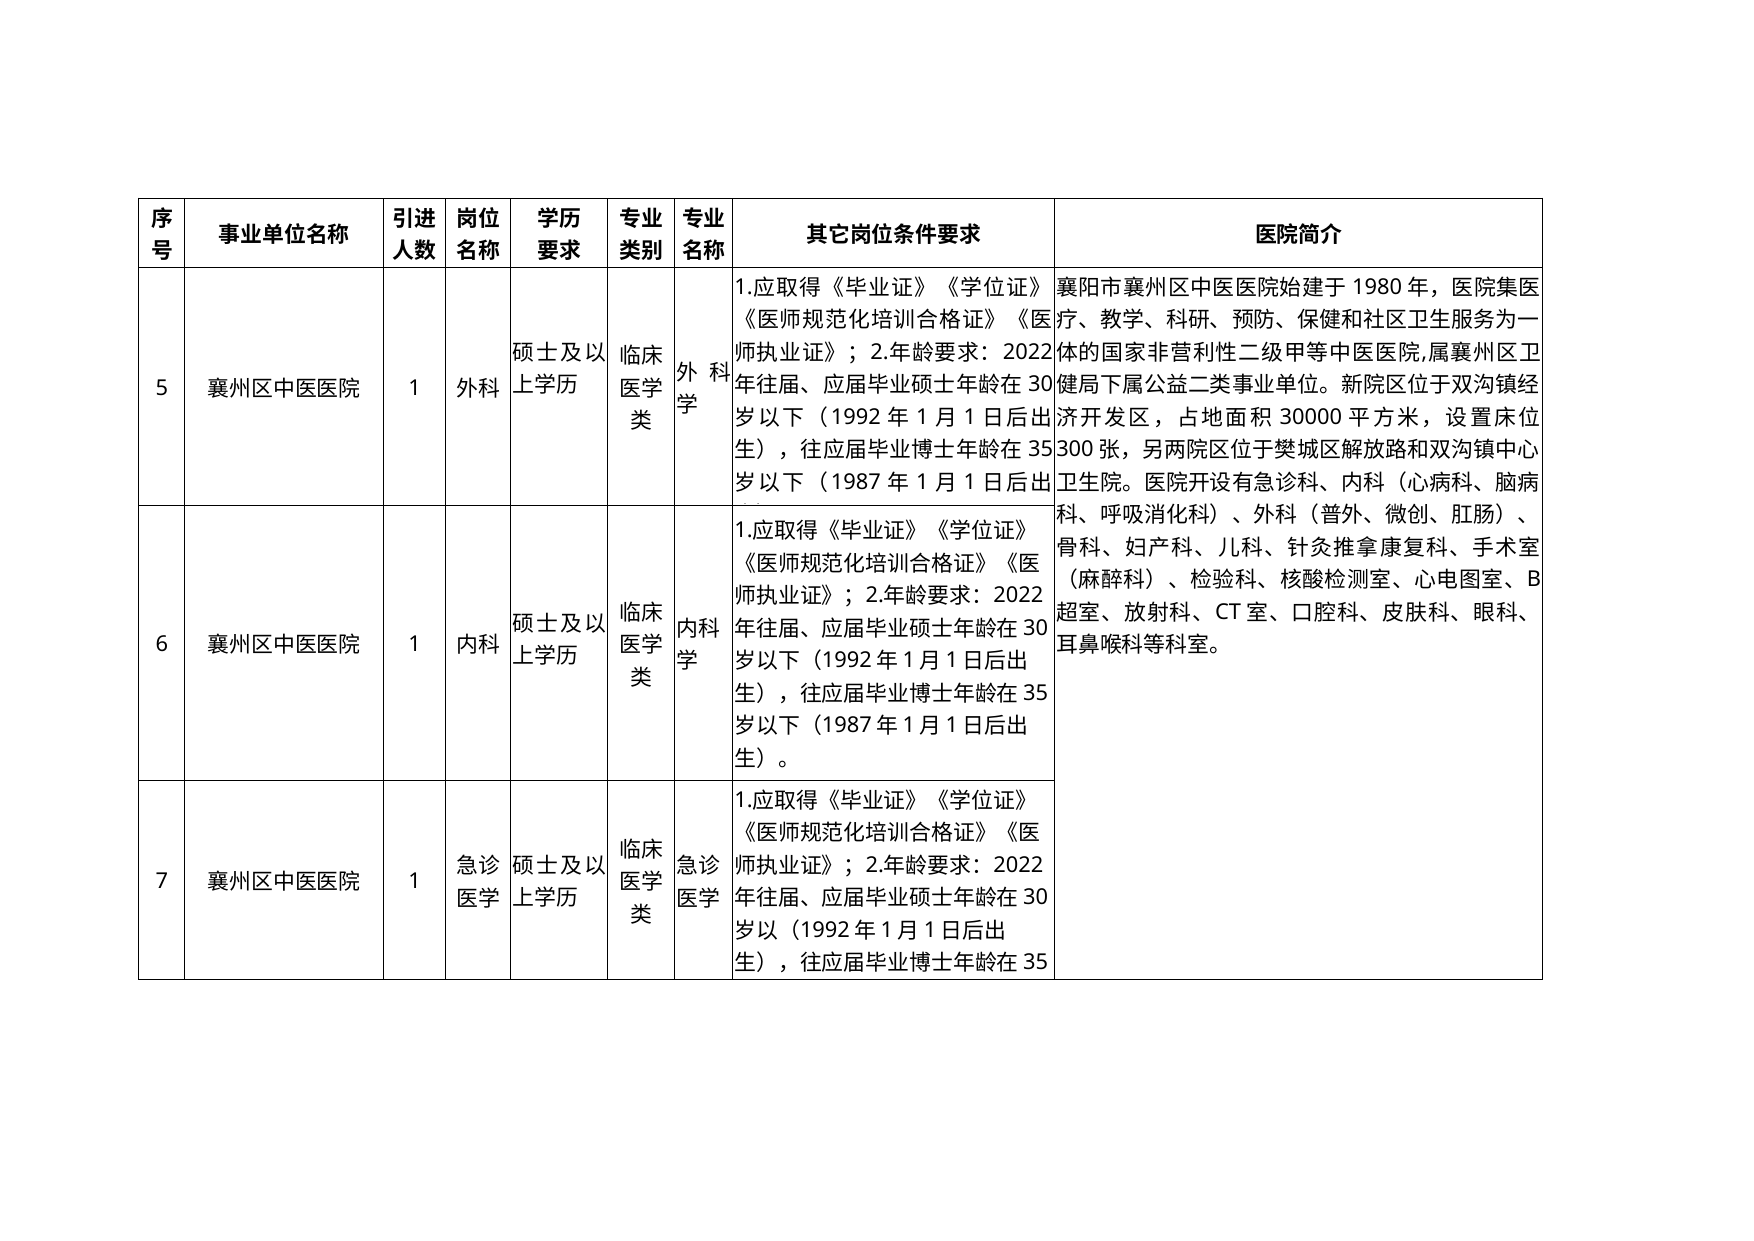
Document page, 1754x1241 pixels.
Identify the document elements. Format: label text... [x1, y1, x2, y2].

table_cell 急诊医学 [446, 781, 510, 979]
table_cell 6 [139, 506, 184, 780]
table_cell 急诊医学 [675, 781, 732, 979]
table_cell 临床医学类 [608, 506, 674, 780]
table_cell 硕士及以上学历 [511, 506, 607, 780]
table_header 岗位名称 [446, 199, 510, 267]
table_cell 7 [139, 781, 184, 979]
table_header 序号 [139, 199, 184, 267]
table_header 引进 人数 [384, 199, 445, 267]
table_header 事业单位名称 [185, 199, 383, 267]
table_cell 襄阳市襄州区中医医院始建于1980年，医院集医疗、教学、科研、预防、保健和社区卫生服务为一体的国家非营利性二级甲等中医医院,属襄州区卫健局下属公益二类事业单位。新院区位于双沟镇经济开发区，占地面积30000平方米，设置床位300张，另两院区位于樊城区解放路和双沟镇中心卫生院。医院开设有急诊科、内科（心病科、脑病科、呼吸消化科）、外科（普外、微创、肛肠）、骨科、妇产科、儿科、针灸推拿康复科、手术室（麻醉科）、检验科、核酸检测室、心电图室、B超室、放射科、CT室、口腔科、皮肤科、眼科、耳鼻喉科等科室。 [1055, 268, 1542, 979]
table_header 其它岗位条件要求 [733, 199, 1054, 267]
table_cell 1 [384, 268, 445, 505]
table_cell 外科学 [675, 268, 732, 505]
table_cell 外科 [446, 268, 510, 505]
table_cell 1.应取得《毕业证》《学位证》《医师规范化培训合格证》《医师执业证》；2.年龄要求：2022年往届、应届毕业硕士年龄在30岁以（1992年1月1日后出生），往应届毕业博士年龄在35岁以下（1987年1月1日后出生）。 [733, 781, 1054, 979]
table_cell 1.应取得《毕业证》《学位证》《医师规范化培训合格证》《医师执业证》；2.年龄要求：2022年往届、应届毕业硕士年龄在30岁以下（1992年1月1日后出生），往应届毕业博士年龄在35岁以下（1987年1月1日后出生）。 [733, 506, 1054, 780]
table_cell 临床医学类 [608, 268, 674, 505]
table_cell 硕士及以上学历 [511, 268, 607, 505]
table_cell 硕士及以上学历 [511, 781, 607, 979]
table_cell 内科 [446, 506, 510, 780]
table_cell 5 [139, 268, 184, 505]
table_header 专业名称 [675, 199, 732, 267]
table_cell 1 [384, 506, 445, 780]
table_cell 襄州区中医医院 [185, 506, 383, 780]
table_header 医院简介 [1055, 199, 1542, 267]
table_cell 临床医学类 [608, 781, 674, 979]
table_header 专业 类别 [608, 199, 674, 267]
table_cell 1.应取得《毕业证》《学位证》《医师规范化培训合格证》《医师执业证》；2.年龄要求：2022年往届、应届毕业硕士年龄在30岁以下（1992年1月1日后出生），往应届毕业博士年龄在35岁以下（1987年1月1日后出生）。 [733, 268, 1054, 505]
table_cell 1 [384, 781, 445, 979]
table_header 学历 要求 [511, 199, 607, 267]
table_cell 襄州区中医医院 [185, 268, 383, 505]
table_cell 襄州区中医医院 [185, 781, 383, 979]
table_cell 内科学 [675, 506, 732, 780]
